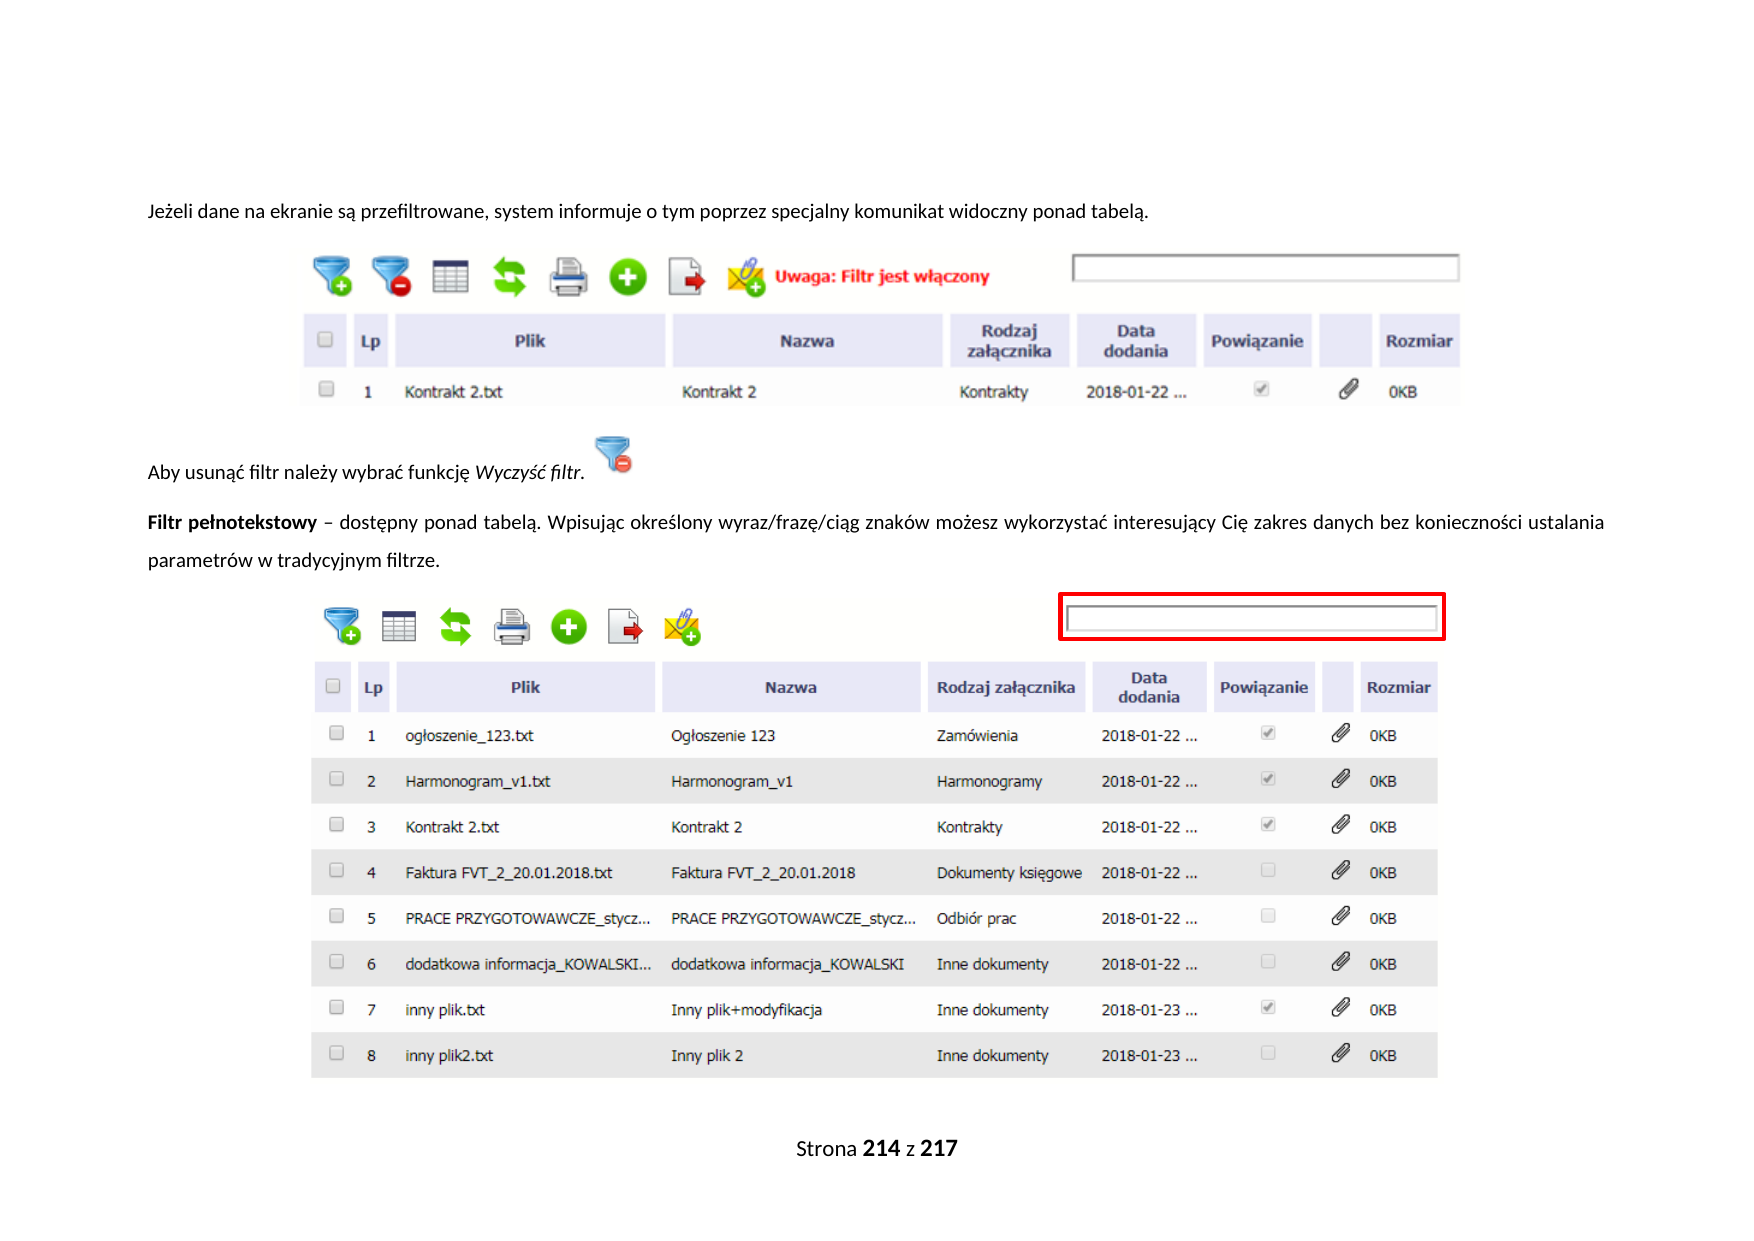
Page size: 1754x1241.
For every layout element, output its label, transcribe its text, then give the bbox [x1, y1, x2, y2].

text Filtr pełnotekstowy – dostępny ponad tabelą. Wpisując określony wyraz/frazę/ciąg znaków możesz wykorzystać interesujący Cię zakres danych bez konieczności ustalania parametrów w tradycyjnym filtrze. [148, 509, 1606, 573]
picture [289, 248, 1465, 406]
picture [1063, 598, 1442, 637]
picture [310, 598, 1445, 1084]
text Aby usunąć filtr należy wybrać funkcję Wyczyść filtr. [148, 432, 1606, 484]
picture [590, 432, 635, 479]
text Jeżeli dane na ekranie są przefiltrowane, system informuje o tym poprzez specjalny komunikat widoczny ponad tabelą. [148, 198, 1606, 224]
